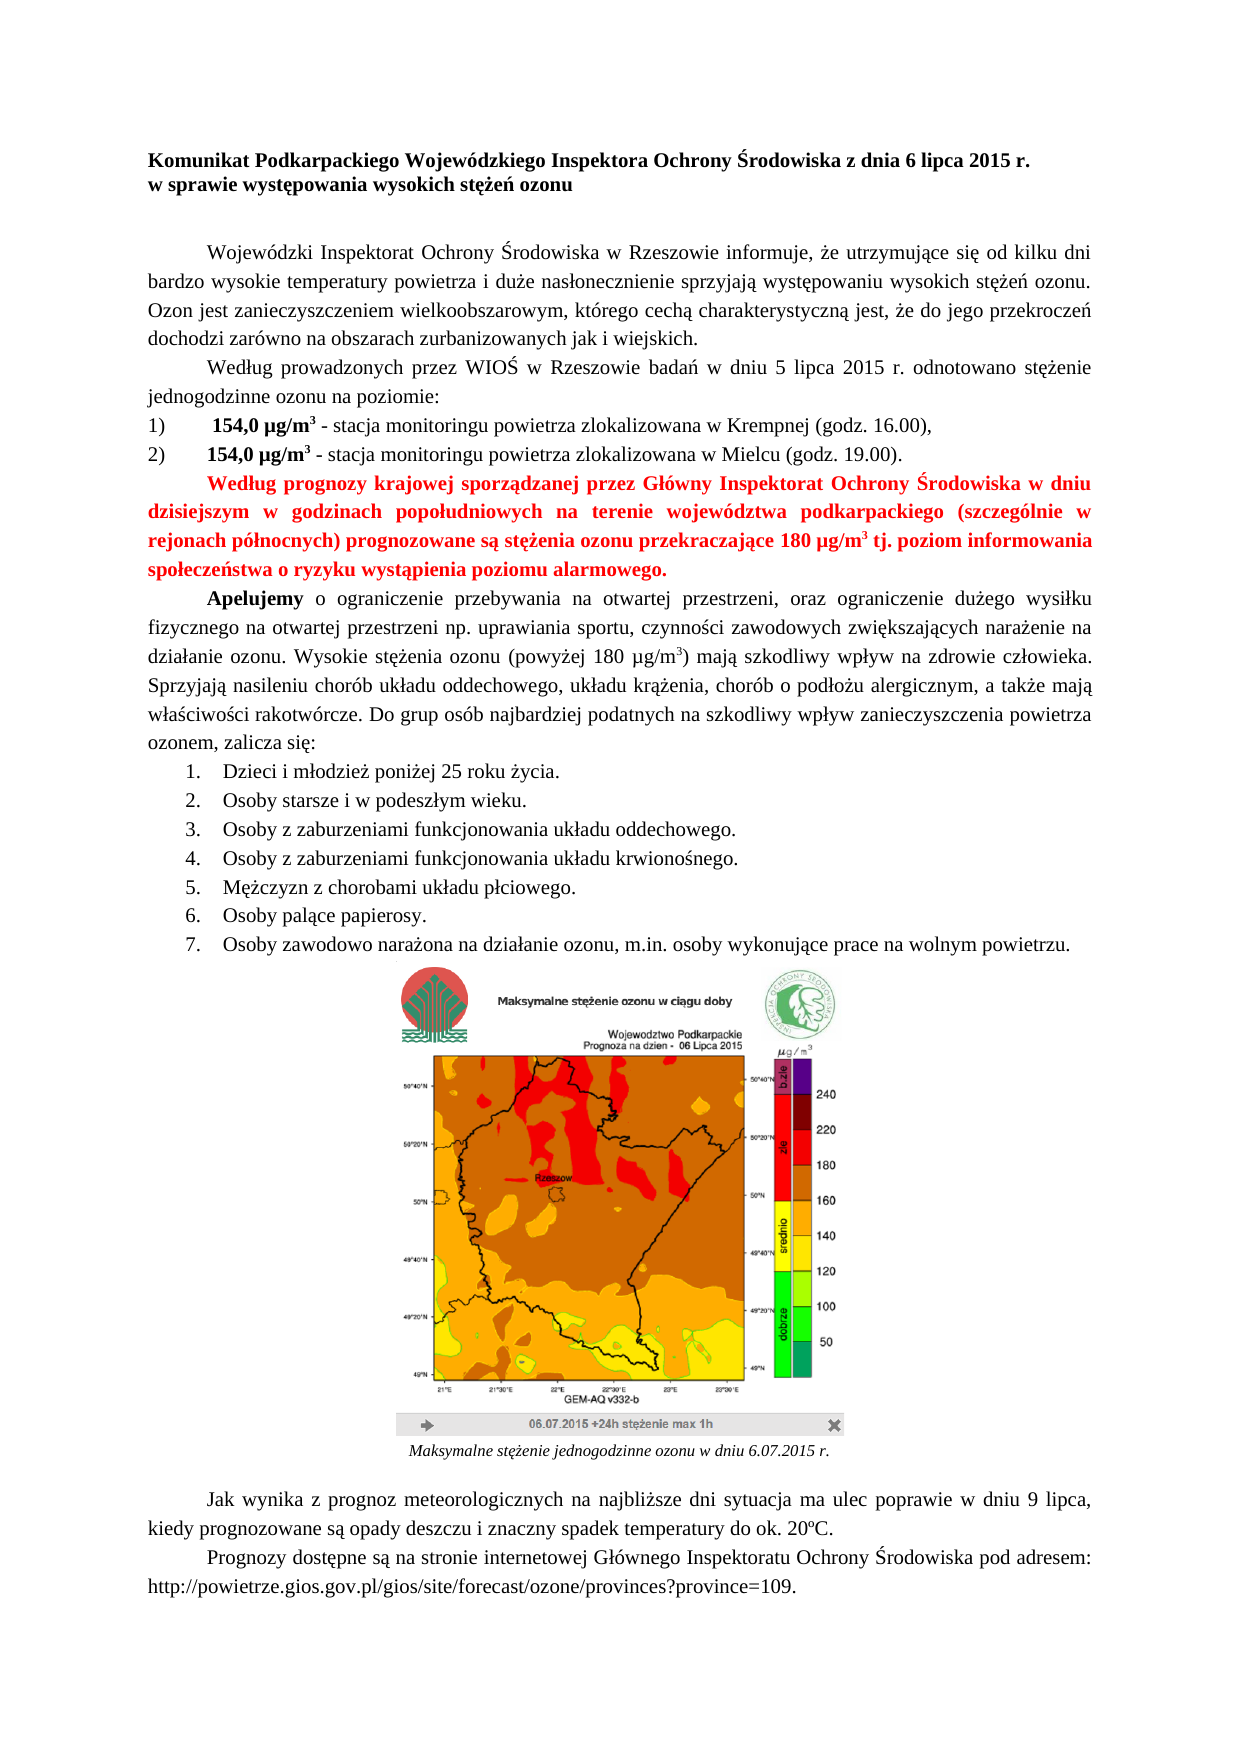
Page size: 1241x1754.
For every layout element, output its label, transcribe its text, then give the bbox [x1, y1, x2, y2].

list Osoby z zaburzeniami funkcjonowania układu oddechowego. [185, 817, 1093, 841]
list Osoby starsze i w podeszłym wieku. [185, 788, 1093, 812]
list Osoby palące papierosy. [185, 903, 1093, 927]
list Dzieci i młodzież poniżej 25 roku życia. [185, 759, 1093, 783]
text Maksymalne stężenie jednogodzinne ozonu w dniu 6.07.2015 r. [148, 1441, 1093, 1460]
text Jak wynika z prognoz meteorologicznych na najbliższe dni sytuacja ma ulec poprawie w dniu 9 lipca, kiedy prognozowane są opady deszczu i znaczny spadek temperatury do ok. 20ºC. [148, 1487, 1093, 1540]
list Osoby zawodowo narażona na działanie ozonu, m.in. osoby wykonujące prace na wolnym powietrzu. [185, 932, 1093, 956]
text Według prowadzonych przez WIOŚ w Rzeszowie badań w dniu 5 lipca 2015 r. odnotowano stężenie jednogodzinne ozonu na poziomie: [148, 355, 1093, 408]
text Wojewódzki Inspektorat Ochrony Środowiska w Rzeszowie informuje, że utrzymujące się od kilku dni bardzo wysokie temperatury powietrza i duże nasłonecznienie sprzyjają występowaniu wysokich stężeń ozonu. Ozon jest zanieczyszczeniem wielkoobszarowym, którego cechą charakterystyczną jest, że do jego przekroczeń dochodzi zarówno na obszarach zurbanizowanych jak i wiejskich. [148, 240, 1093, 350]
list Mężczyzn z chorobami układu płciowego. [185, 874, 1093, 899]
text Apelujemy o ograniczenie przebywania na otwartej przestrzeni, oraz ograniczenie dużego wysiłku fizycznego na otwartej przestrzeni np. uprawiania sportu, czynności zawodowych zwiększających narażenie na działanie ozonu. Wysokie stężenia ozonu (powyżej 180 µg/m3) mają szkodliwy wpływ na zdrowie człowieka. Sprzyjają nasileniu chorób układu oddechowego, układu krążenia, chorób o podłożu alergicznym, a także mają właściwości rakotwórcze. Do grup osób najbardziej podatnych na szkodliwy wpływ zanieczyszczenia powietrza ozonem, zalicza się: [148, 586, 1093, 754]
text Prognozy dostępne są na stronie internetowej Głównego Inspektoratu Ochrony Środowiska pod adresem: http://powietrze.gios.gov.pl/gios/site/forecast/ozone/provinces?province=109. [148, 1545, 1093, 1598]
picture [396, 961, 845, 1436]
list 154,0 µg/m3 - stacja monitoringu powietrza zlokalizowana w Krempnej (godz. 16.00), [148, 413, 1093, 437]
list 154,0 µg/m3 - stacja monitoringu powietrza zlokalizowana w Mielcu (godz. 19.00). [148, 442, 1093, 466]
text Według prognozy krajowej sporządzanej przez Główny Inspektorat Ochrony Środowiska w dniu dzisiejszym w godzinach popołudniowych na terenie województwa podkarpackiego (szczególnie w rejonach północnych) prognozowane są stężenia ozonu przekraczające 180 µg/m3 tj. poziom informowania społeczeństwa o ryzyku wystąpienia poziomu alarmowego. [148, 471, 1093, 581]
list Osoby z zaburzeniami funkcjonowania układu krwionośnego. [185, 846, 1093, 870]
text Komunikat Podkarpackiego Wojewódzkiego Inspektora Ochrony Środowiska z dnia 6 lipca 2015 r. w sprawie występowania wysokich stężeń ozonu [148, 148, 1093, 196]
